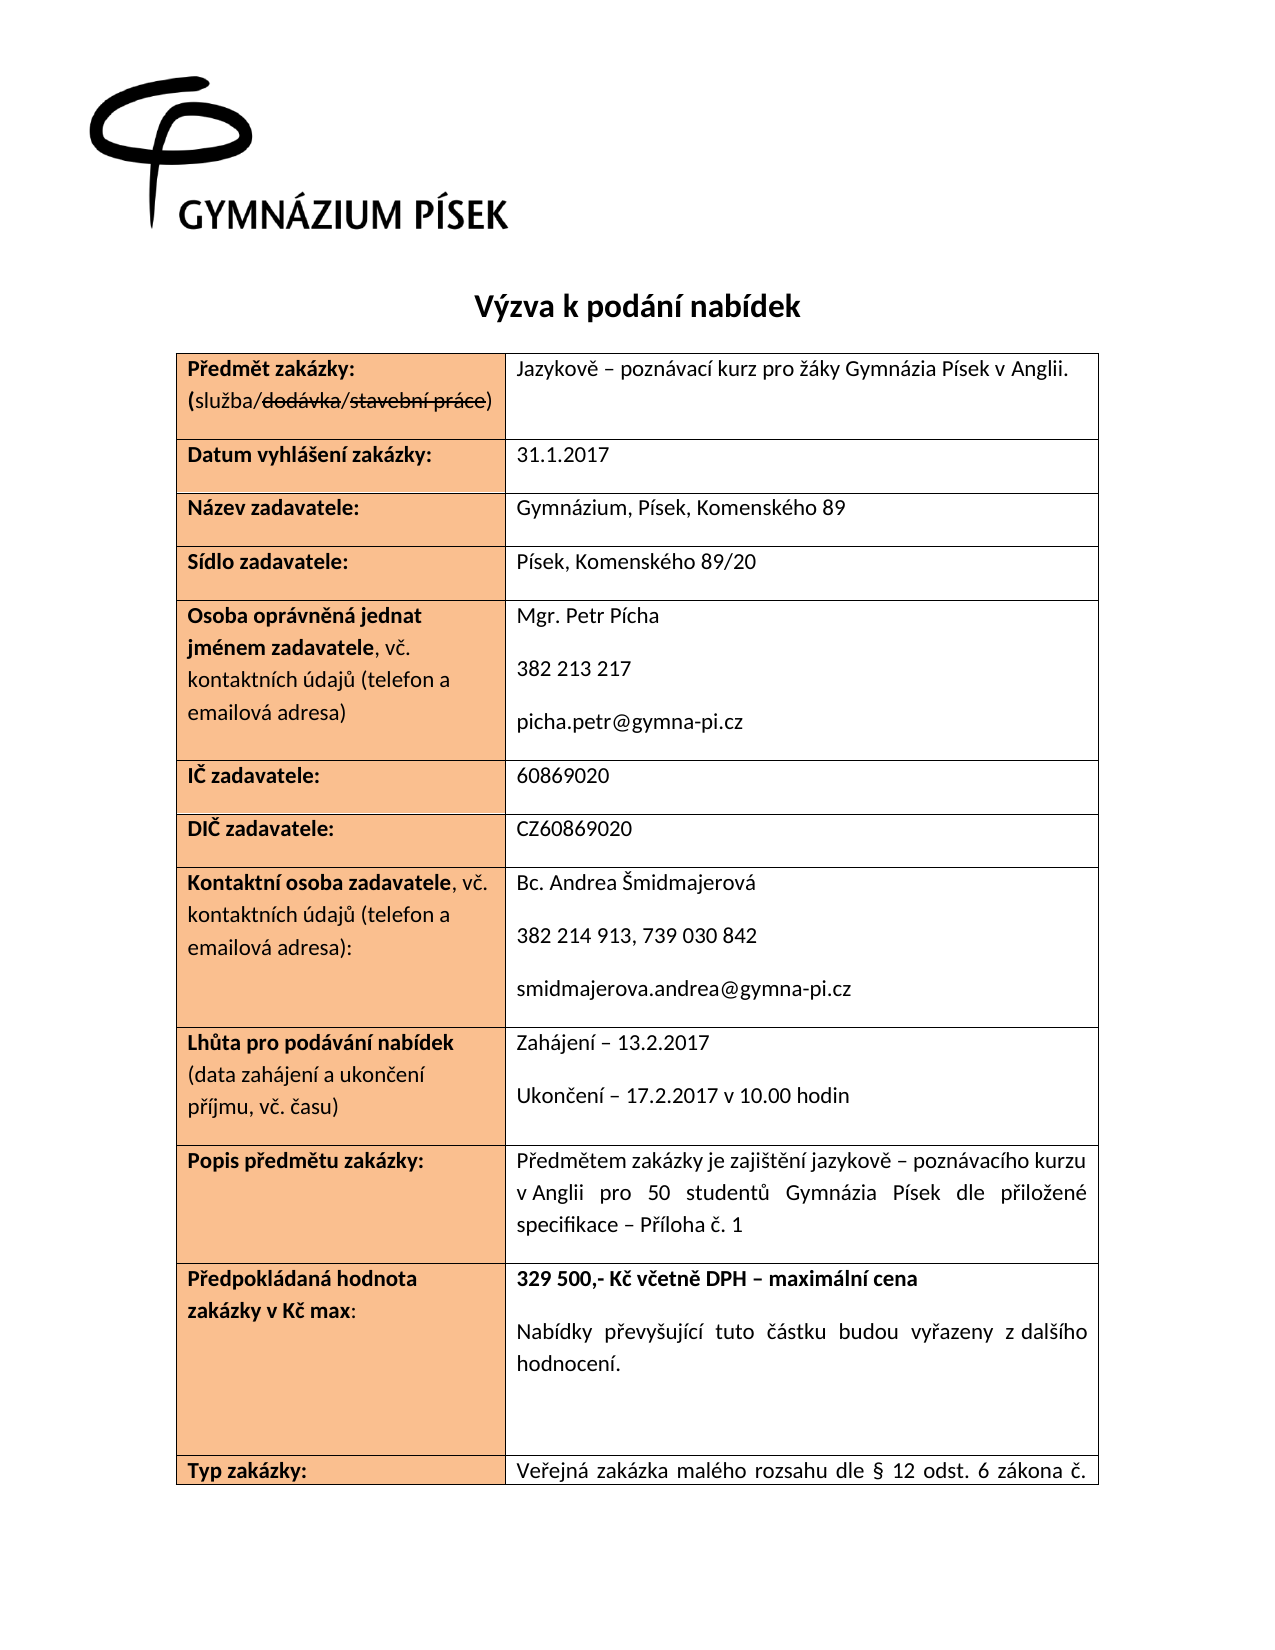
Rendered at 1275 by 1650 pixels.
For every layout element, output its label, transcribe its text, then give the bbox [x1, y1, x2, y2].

table_cell Předpokládaná hodnota zakázky v Kč max: [177, 1264, 505, 1455]
table_cell Sídlo zadavatele: [177, 547, 505, 600]
picture [64, 43, 546, 266]
table_cell Osoba oprávněná jednat jménem zadavatele, vč. kontaktních údajů (telefon a emailová adresa) [177, 601, 505, 760]
table_cell Zahájení – 13.2.2017 Ukončení – 17.2.2017 v 10.00 hodin [506, 1028, 1098, 1145]
table_cell Mgr. Petr Pícha 382 213 217 picha.petr@gymna-pi.cz [506, 601, 1098, 760]
table_cell 60869020 [506, 761, 1098, 813]
table_cell DIČ zadavatele: [177, 815, 505, 867]
table_cell Lhůta pro podávání nabídek (data zahájení a ukončení příjmu, vč. času) [177, 1028, 505, 1145]
table_cell Popis předmětu zakázky: [177, 1146, 505, 1263]
table_cell CZ60869020 [506, 815, 1098, 867]
table_cell IČ zadavatele: [177, 761, 505, 813]
table_cell 329 500,- Kč včetně DPH – maximální cena Nabídky převyšující tuto částku budou vyřazeny z dalšího hodnocení. [506, 1264, 1098, 1455]
table_cell Gymnázium, Písek, Komenského 89 [506, 494, 1098, 546]
table_cell Název zadavatele: [177, 494, 505, 546]
table_cell Bc. Andrea Šmidmajerová 382 214 913, 739 030 842 smidmajerova.andrea@gymna-pi.cz [506, 868, 1098, 1027]
table_cell Kontaktní osoba zadavatele, vč. kontaktních údajů (telefon a emailová adresa): [177, 868, 505, 1027]
table_cell Předmětem zakázky je zajištění jazykově – poznávacího kurzu v Anglii pro 50 studentů Gymnázia Písek dle přiložené specifikace – Příloha č. 1 [506, 1146, 1098, 1263]
table_header Předmět zakázky: (služba/dodávka/stavební práce) [177, 354, 505, 439]
table_header Jazykově – poznávací kurz pro žáky Gymnázia Písek v Anglii. [506, 354, 1098, 439]
table_cell Typ zakázky: [177, 1456, 505, 1484]
table_cell Písek, Komenského 89/20 [506, 547, 1098, 600]
table_cell Datum vyhlášení zakázky: [177, 440, 505, 492]
text Výzva k podání nabídek [187, 285, 1087, 326]
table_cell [506, 1456, 1098, 1484]
table_cell 31.1.2017 [506, 440, 1098, 492]
